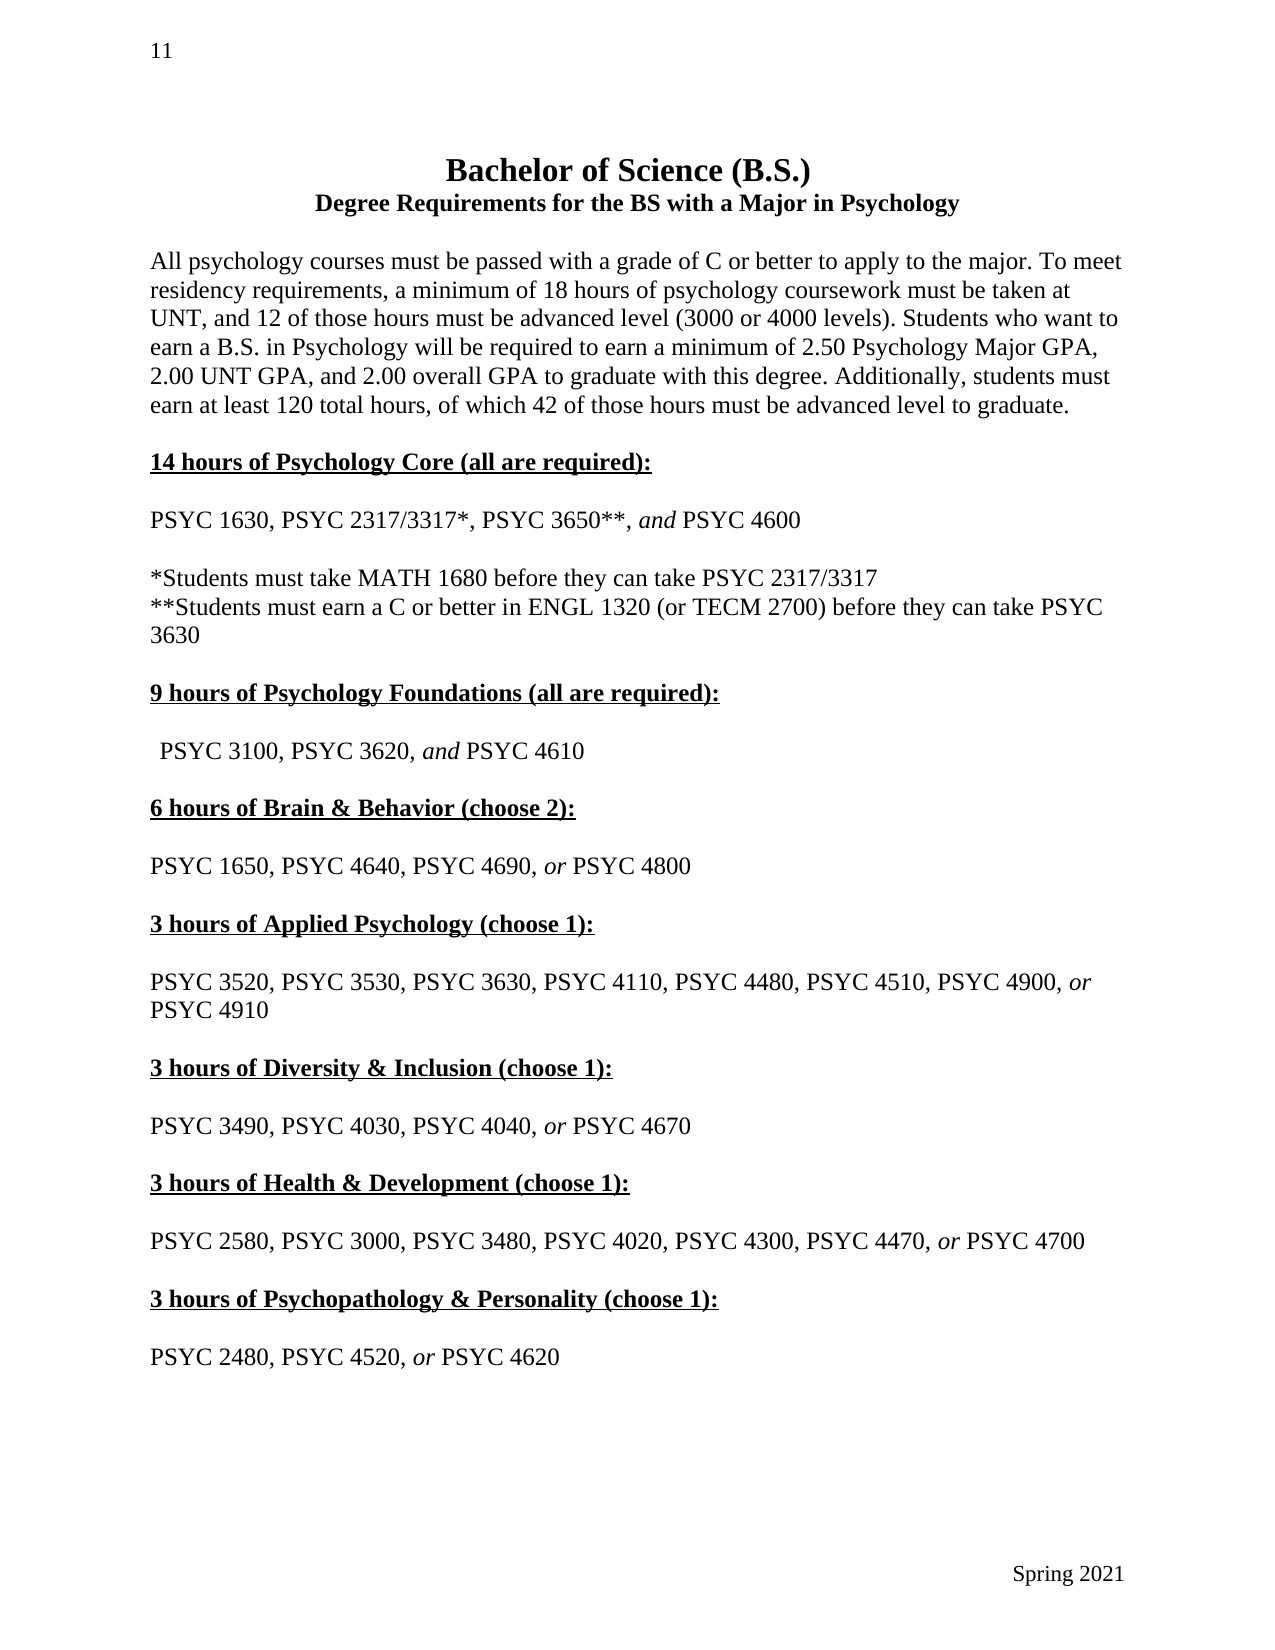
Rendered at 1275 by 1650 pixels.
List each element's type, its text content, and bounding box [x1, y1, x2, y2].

text 9 hours of Psychology Foundations (all are required): [150, 678, 1125, 707]
text All psychology courses must be passed with a grade of C or better to apply to the major. To meet residency requirements, a minimum of 18 hours of psychology coursework must be taken at UNT, and 12 of those hours must be advanced level (3000 or 4000 levels). Students who want to earn a B.S. in Psychology will be required to earn a minimum of 2.50 Psychology Major GPA, 2.00 UNT GPA, and 2.00 overall GPA to graduate with this degree. Additionally, students must earn at least 120 total hours, of which 42 of those hours must be advanced level to graduate. [150, 246, 1125, 418]
text 3 hours of Health & Development (choose 1): [150, 1168, 1125, 1197]
text 3 hours of Psychopathology & Personality (choose 1): [150, 1284, 1125, 1313]
text 3 hours of Diversity & Inclusion (choose 1): [150, 1053, 1125, 1082]
text 14 hours of Psychology Core (all are required): [150, 447, 1125, 476]
text PSYC 3520, PSYC 3530, PSYC 3630, PSYC 4110, PSYC 4480, PSYC 4510, PSYC 4900, or PSYC 4910 [150, 967, 1125, 1024]
text PSYC 1630, PSYC 2317/3317*, PSYC 3650**, and PSYC 4600 [150, 505, 1125, 534]
subtitle Bachelor of Science (B.S.) [324, 150, 932, 188]
text PSYC 2580, PSYC 3000, PSYC 3480, PSYC 4020, PSYC 4300, PSYC 4470, or PSYC 4700 [150, 1226, 1125, 1255]
text **Students must earn a C or better in ENGL 1320 (or TECM 2700) before they can take PSYC 3630 [150, 592, 1125, 649]
text *Students must take MATH 1680 before they can take PSYC 2317/3317 [150, 563, 1125, 592]
text PSYC 3490, PSYC 4030, PSYC 4040, or PSYC 4670 [150, 1111, 1125, 1139]
text Degree Requirements for the BS with a Major in Psychology [150, 188, 1125, 217]
text 6 hours of Brain & Behavior (choose 2): [150, 793, 1125, 822]
text 3 hours of Applied Psychology (choose 1): [150, 909, 1125, 938]
text PSYC 1650, PSYC 4640, PSYC 4690, or PSYC 4800 [150, 851, 1125, 880]
text PSYC 3100, PSYC 3620, and PSYC 4610 [150, 736, 1125, 764]
text PSYC 2480, PSYC 4520, or PSYC 4620 [150, 1342, 1125, 1370]
